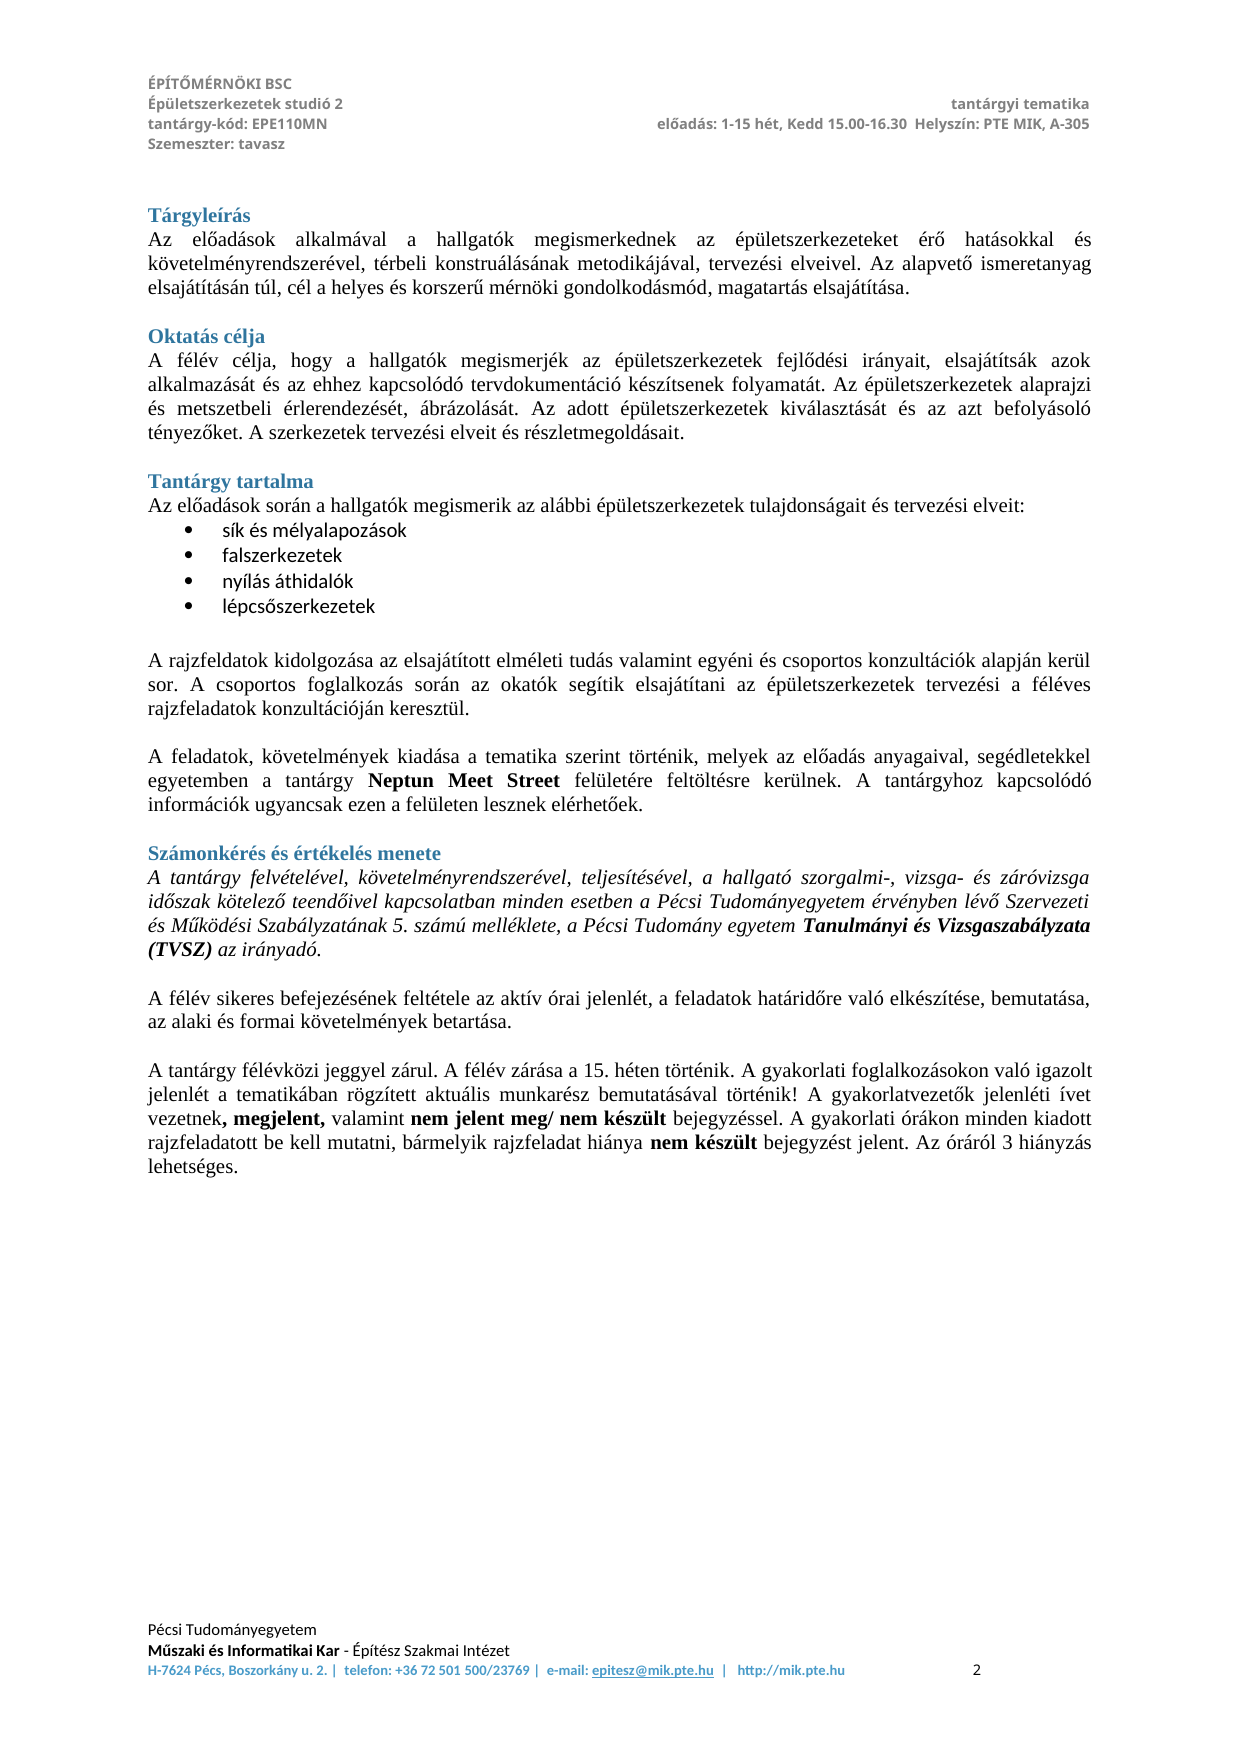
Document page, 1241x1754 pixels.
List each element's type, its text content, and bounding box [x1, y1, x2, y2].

text A feladatok, követelmények kiadása a tematika szerint történik, melyek az előadás anyagaival, segédletekkel egyetemben a tantárgy Neptun Meet Street felületére feltöltésre kerülnek. A tantárgyhoz kapcsolódó információk ugyancsak ezen a felületen lesznek elérhetőek. [148, 744, 1092, 816]
subtitle Tárgyleírás [148, 202, 1092, 227]
text A félév sikeres befejezésének feltétele az aktív órai jelenlét, a feladatok határidőre való elkészítése, bemutatása, az alaki és formai követelmények betartása. [148, 985, 1092, 1033]
text A tantárgy felvételével, követelményrendszerével, teljesítésével, a hallgató szorgalmi-, vizsga- és záróvizsga időszak kötelező teendőivel kapcsolatban minden esetben a Pécsi Tudományegyetem érvényben lévő Szervezeti és Működési Szabályzatának 5. számú melléklete, a Pécsi Tudomány egyetem Tanulmányi és Vizsgaszabályzata (TVSZ) az irányadó. [148, 865, 1092, 961]
list lépcsőszerkezetek [185, 593, 1092, 619]
subtitle Számonkérés és értékelés menete [148, 841, 1092, 865]
list falszerkezetek [185, 543, 1092, 568]
text Az előadások során a hallgatók megismerik az alábbi épületszerkezetek tulajdonságait és tervezési elveit: [148, 493, 1092, 517]
text A félév célja, hogy a hallgatók megismerjék az épületszerkezetek fejlődési irányait, elsajátítsák azok alkalmazását és az ehhez kapcsolódó tervdokumentáció készítsenek folyamatát. Az épületszerkezetek alaprajzi és metszetbeli érlerendezését, ábrázolását. Az adott épületszerkezetek kiválasztását és az azt befolyásoló tényezőket. A szerkezetek tervezési elveit és részletmegoldásait. [148, 348, 1092, 444]
text A tantárgy félévközi jeggyel zárul. A félév zárása a 15. héten történik. A gyakorlati foglalkozásokon való igazolt jelenlét a tematikában rögzített aktuális munkarész bemutatásával történik! A gyakorlatvezetők jelenléti ívet vezetnek, megjelent, valamint nem jelent meg/ nem készült bejegyzéssel. A gyakorlati órákon minden kiadott rajzfeladatott be kell mutatni, bármelyik rajzfeladat hiánya nem készült bejegyzést jelent. Az óráról 3 hiányzás lehetséges. [148, 1058, 1092, 1178]
list nyílás áthidalók [185, 568, 1092, 593]
subtitle Tantárgy tartalma [148, 469, 1092, 493]
subtitle Oktatás célja [148, 324, 1092, 348]
text A rajzfeldatok kidolgozása az elsajátított elméleti tudás valamint egyéni és csoportos konzultációk alapján kerül sor. A csoportos foglalkozás során az okatók segítik elsajátítani az épületszerkezetek tervezési a féléves rajzfeladatok konzultációján keresztül. [148, 648, 1092, 720]
list sík és mélyalapozások [185, 517, 1092, 543]
text Az előadások alkalmával a hallgatók megismerkednek az épületszerkezeteket érő hatásokkal és követelményrendszerével, térbeli konstruálásának metodikájával, tervezési elveivel. Az alapvető ismeretanyag elsajátításán túl, cél a helyes és korszerű mérnöki gondolkodásmód, magatartás elsajátítása. [148, 227, 1092, 299]
